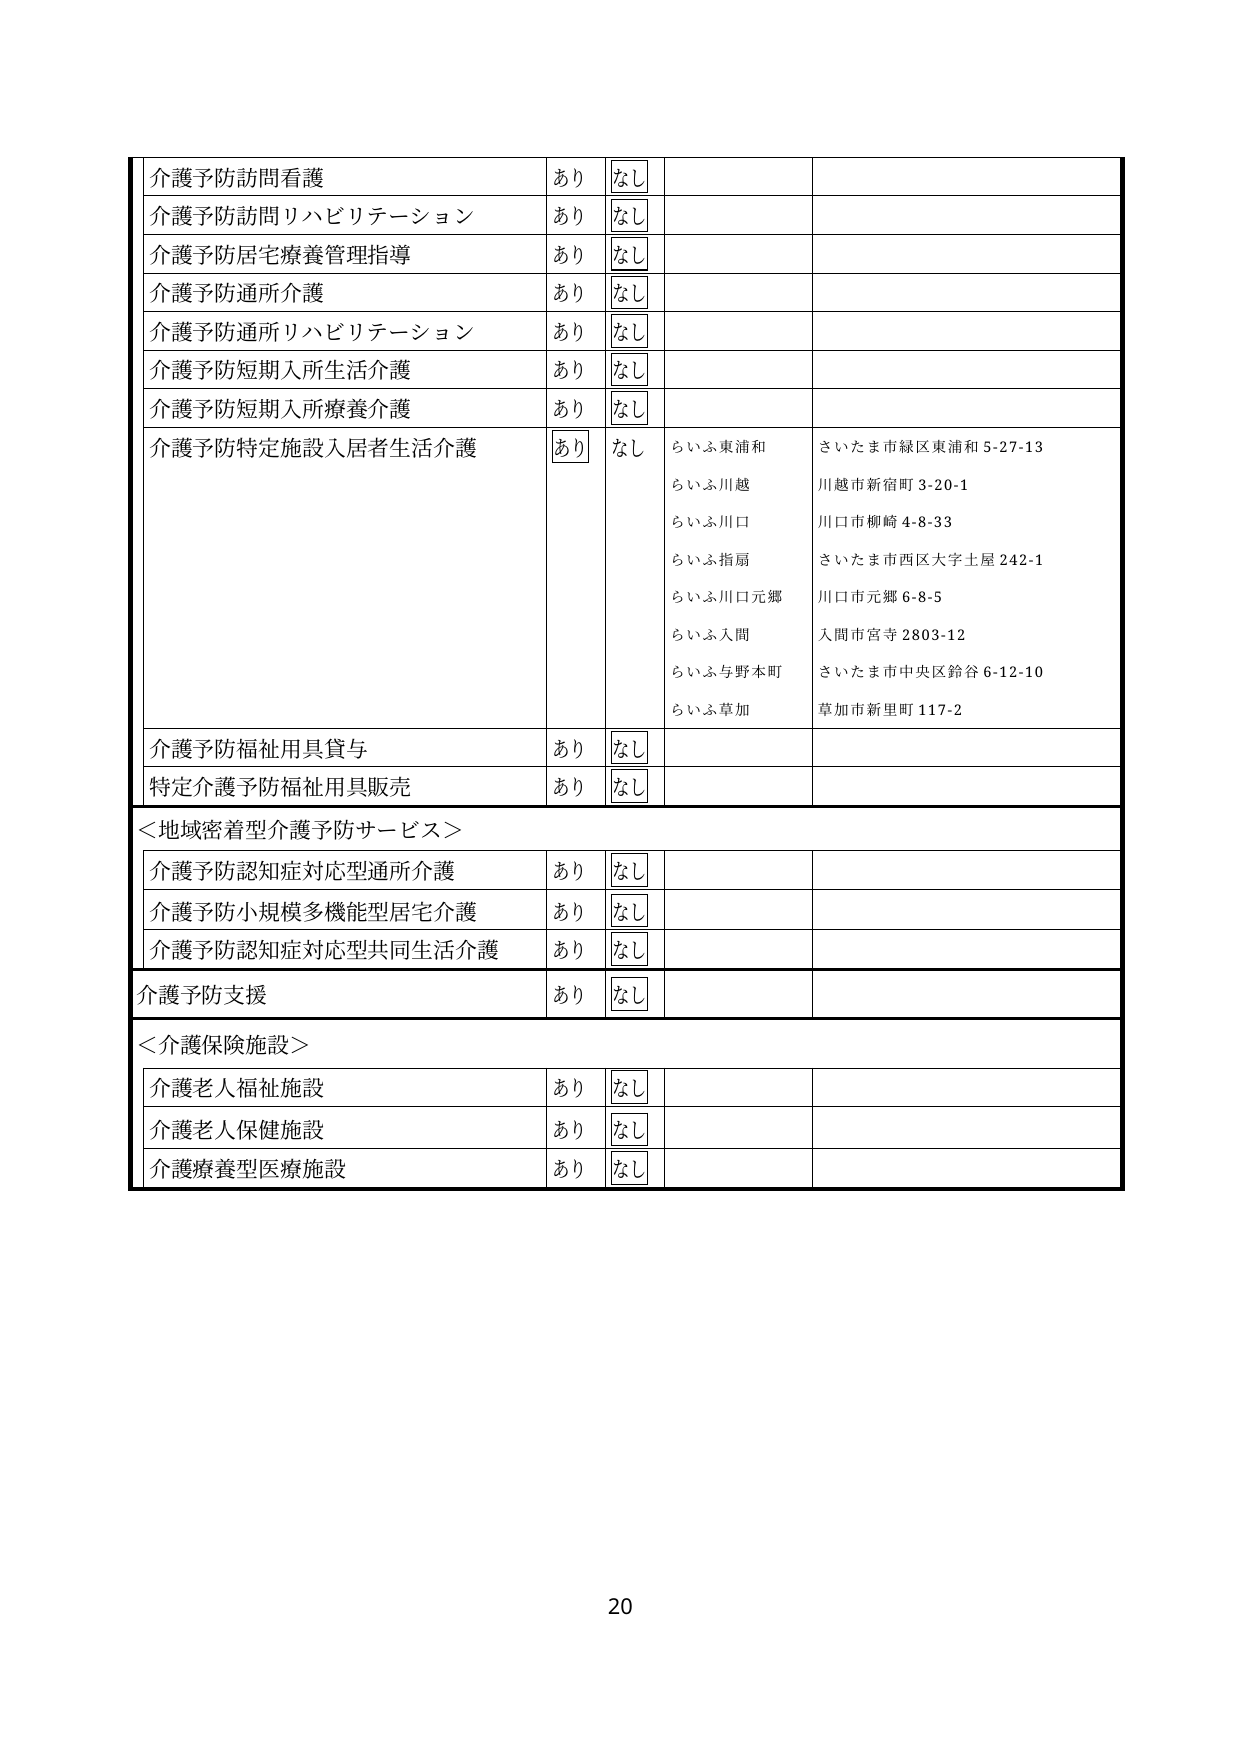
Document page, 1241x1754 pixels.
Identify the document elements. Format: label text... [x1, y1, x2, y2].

table_cell なし [606, 351, 664, 388]
table_cell なし [606, 890, 664, 929]
table_cell 介護予防通所リハビリテーション [144, 312, 546, 349]
table_cell あり [547, 767, 605, 805]
table_cell [665, 729, 812, 766]
table_cell [665, 1149, 812, 1187]
table_cell なし [606, 767, 664, 805]
table_cell [813, 389, 1120, 427]
table_cell あり [547, 158, 605, 195]
table_cell [665, 235, 812, 272]
table_cell [813, 312, 1120, 349]
table_cell あり [547, 274, 605, 311]
table_cell 介護予防認知症対応型共同生活介護 [144, 930, 546, 968]
table_cell 介護予防認知症対応型通所介護 [144, 851, 546, 889]
table_cell [813, 729, 1120, 766]
table_cell [665, 851, 812, 889]
table_cell なし [606, 428, 664, 728]
table_cell なし [606, 158, 664, 195]
table_cell [665, 389, 812, 427]
table_cell [665, 971, 812, 1017]
table_cell らいふ東浦和 らいふ川越 らいふ川口 らいふ指扇 らいふ川口元郷 らいふ入間 らいふ与野本町 らいふ草加 [665, 428, 812, 728]
table_cell 介護老人福祉施設 [144, 1069, 546, 1106]
table_cell [813, 890, 1120, 929]
table_cell [665, 1069, 812, 1106]
table_cell [665, 274, 812, 311]
table_cell なし [606, 930, 664, 968]
table_cell あり [547, 1149, 605, 1187]
table_cell あり [547, 389, 605, 427]
table_cell あり [547, 971, 605, 1017]
table_cell [133, 1068, 143, 1187]
table_cell [665, 930, 812, 968]
table_cell 介護予防居宅療養管理指導 [144, 235, 546, 272]
table_cell なし [606, 389, 664, 427]
table_cell [813, 158, 1120, 195]
table_cell [665, 767, 812, 805]
table_cell [665, 351, 812, 388]
table_cell あり [547, 1069, 605, 1106]
table_cell [813, 971, 1120, 1017]
table_cell なし [606, 312, 664, 349]
table_cell [813, 1069, 1120, 1106]
table_cell [813, 1107, 1120, 1148]
table_cell [813, 274, 1120, 311]
table_cell あり [547, 851, 605, 889]
table_cell なし [606, 729, 664, 766]
table_cell [665, 196, 812, 234]
table_cell 介護老人保健施設 [144, 1107, 546, 1148]
table_cell 介護予防通所介護 [144, 274, 546, 311]
table_cell 介護予防小規模多機能型居宅介護 [144, 890, 546, 929]
table_cell あり [547, 1107, 605, 1148]
table_cell なし [606, 1069, 664, 1106]
table_cell 介護予防支援 [133, 971, 546, 1017]
table_cell 特定介護予防福祉用具販売 [144, 767, 546, 805]
table_cell [665, 890, 812, 929]
table_cell [813, 930, 1120, 968]
table_cell なし [606, 274, 664, 311]
table_cell さいたま市緑区東浦和5-27-13 川越市新宿町3-20-1 川口市柳崎4-8-33 さいたま市西区大字土屋242-1 川口市元郷6-8-5 入間市宮寺2803-12 さいたま市中央区鈴谷6-12-10 草加市新里町117-2 [813, 428, 1120, 728]
table_cell なし [606, 1107, 664, 1148]
table_cell あり [547, 312, 605, 349]
table_cell 介護予防福祉用具貸与 [144, 729, 546, 766]
table_cell 介護療養型医療施設 [144, 1149, 546, 1187]
table_cell なし [606, 851, 664, 889]
table_cell [665, 312, 812, 349]
table_cell [665, 1107, 812, 1148]
table_cell なし [606, 971, 664, 1017]
table_cell [813, 235, 1120, 272]
table_cell あり [547, 351, 605, 388]
table_cell 介護予防訪問看護 [144, 158, 546, 195]
table_cell [133, 850, 143, 968]
table_cell [813, 767, 1120, 805]
table_cell あり [547, 930, 605, 968]
table_cell [813, 196, 1120, 234]
table_cell [813, 351, 1120, 388]
table_cell なし [606, 235, 664, 272]
table_cell なし [606, 1149, 664, 1187]
table_cell あり [547, 235, 605, 272]
table_cell ＜介護保険施設＞ [133, 1020, 1120, 1067]
table_cell [665, 158, 812, 195]
table_cell あり [547, 729, 605, 766]
table_cell 介護予防短期入所生活介護 [144, 351, 546, 388]
table_cell [813, 1149, 1120, 1187]
table_cell 介護予防特定施設入居者生活介護 [144, 428, 546, 728]
table_cell あり [547, 196, 605, 234]
table_cell あり [547, 428, 605, 728]
table_cell あり [547, 890, 605, 929]
table_cell [813, 851, 1120, 889]
table_cell 介護予防訪問リハビリテーション [144, 196, 546, 234]
table_cell なし [606, 196, 664, 234]
table_cell 介護予防短期入所療養介護 [144, 389, 546, 427]
table_cell ＜地域密着型介護予防サービス＞ [133, 808, 1120, 850]
